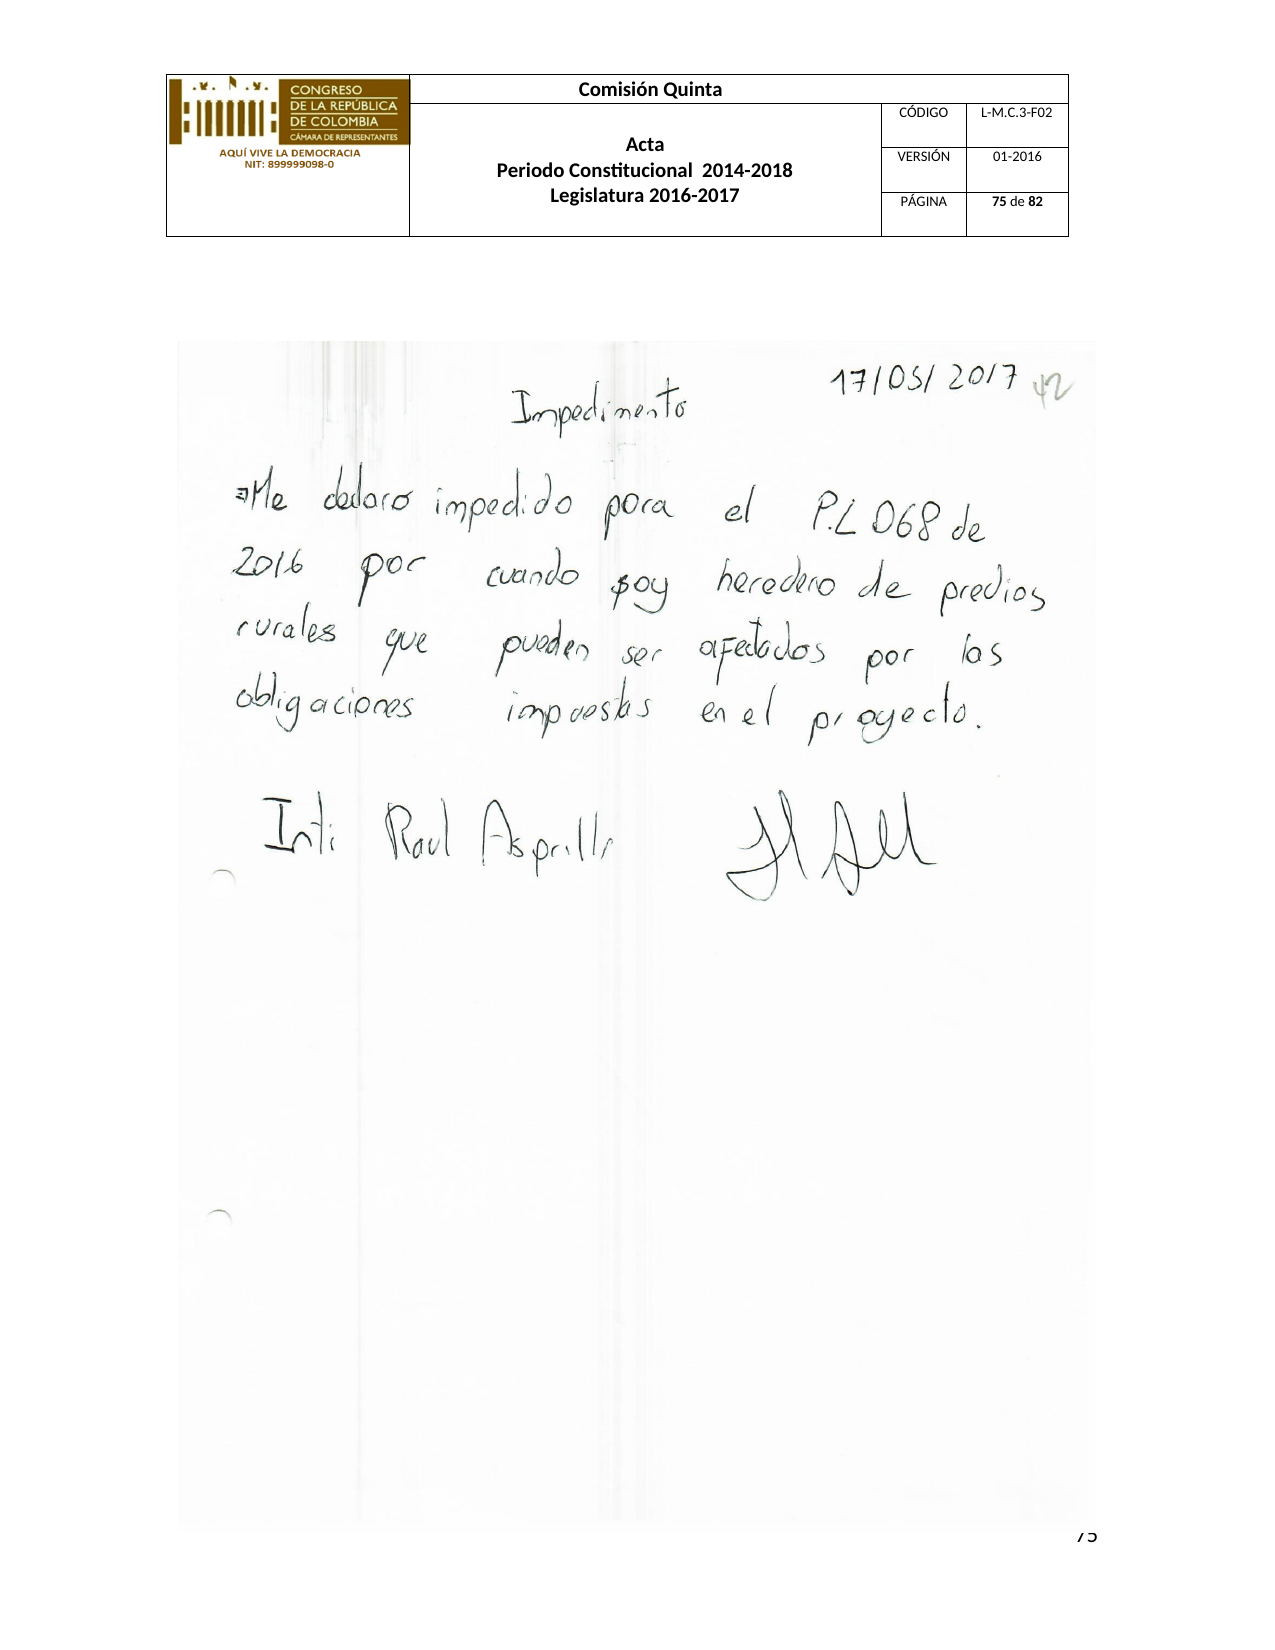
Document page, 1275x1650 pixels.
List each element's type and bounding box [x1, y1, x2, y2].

picture [168, 75, 409, 171]
